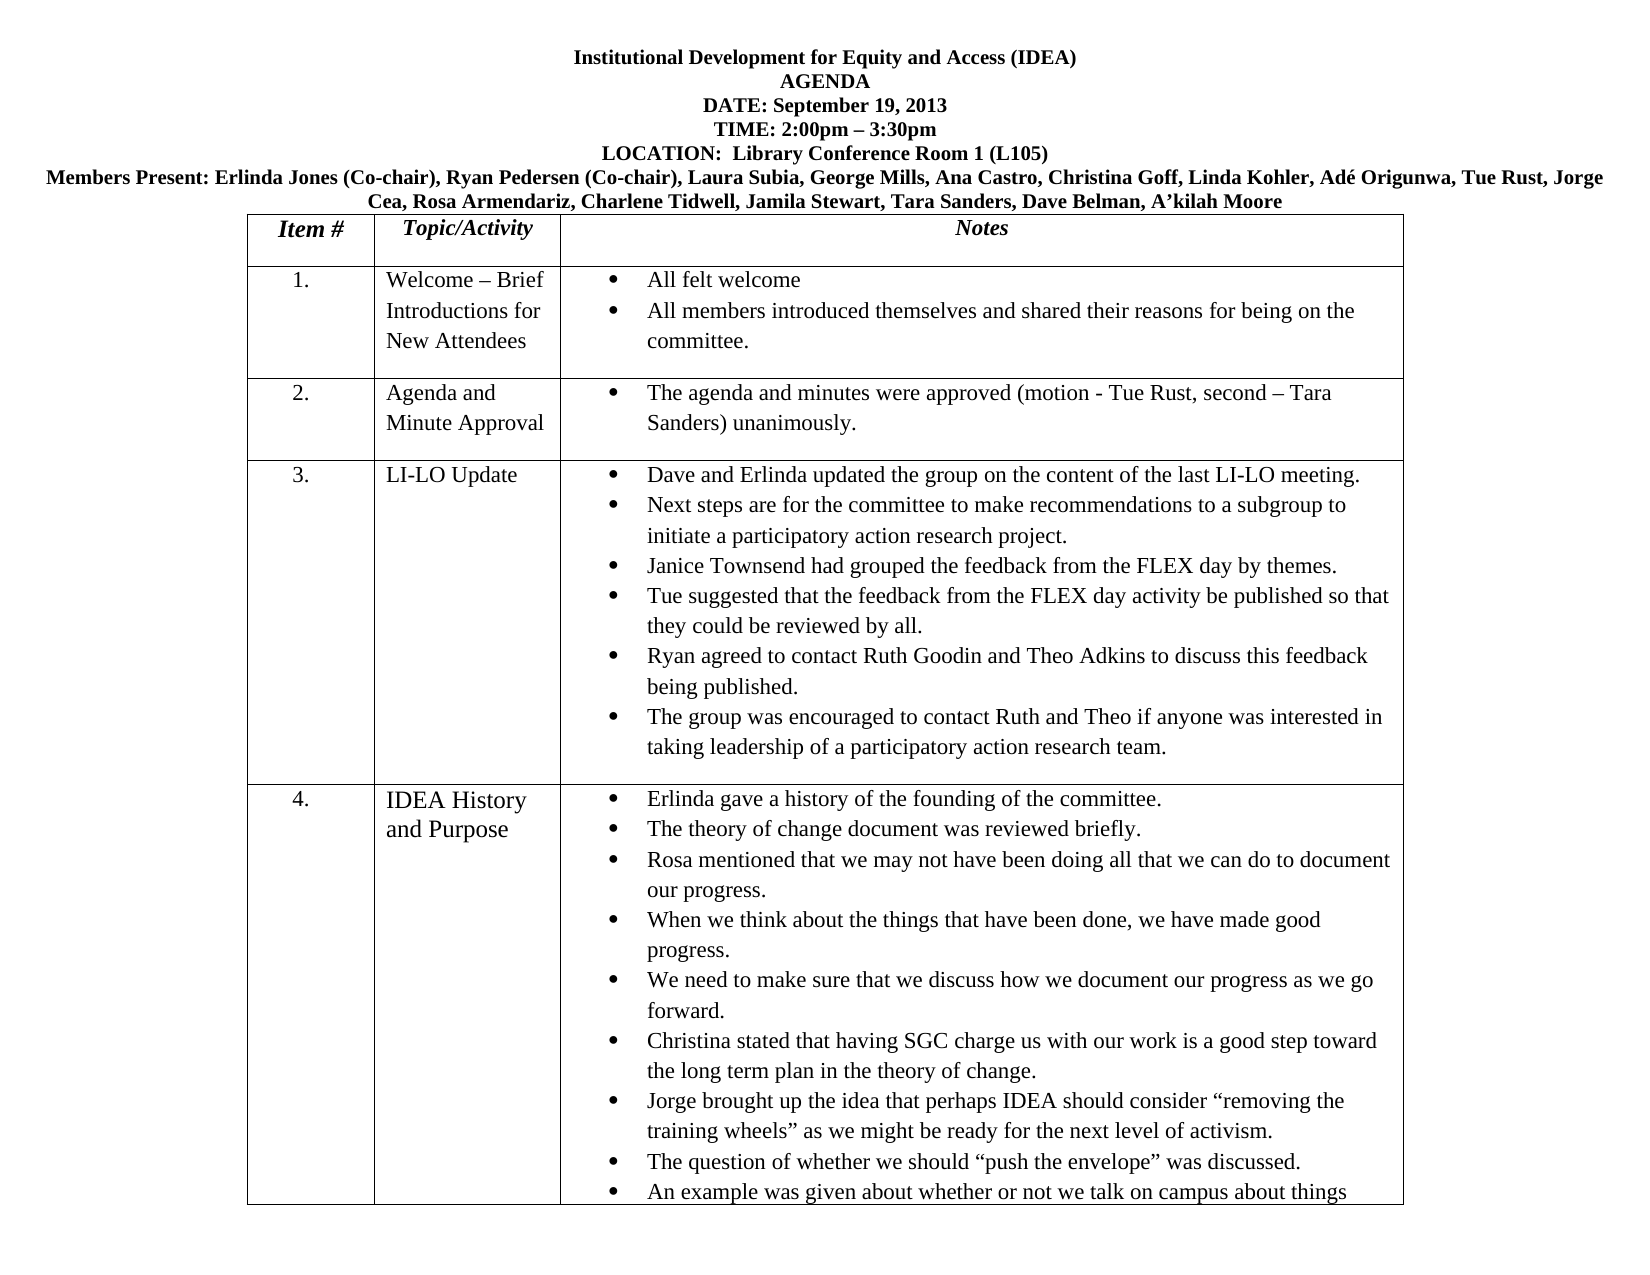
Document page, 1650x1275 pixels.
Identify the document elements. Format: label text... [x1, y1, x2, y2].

table_cell [248, 461, 374, 784]
table_cell [248, 267, 374, 378]
table_cell [248, 785, 374, 1204]
table_cell LI-LO Update [375, 461, 560, 784]
table_cell Agenda and Minute Approval [375, 379, 560, 460]
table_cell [561, 785, 1403, 1204]
table_header Item # [248, 215, 374, 266]
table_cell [375, 785, 560, 1204]
table_cell The agenda and minutes were approved (motion - Tue Rust, second – Tara Sanders) unanimously. [561, 379, 1403, 460]
text TIME: 2:00pm – 3:30pm [45, 117, 1605, 141]
text DATE: September 19, 2013 [45, 93, 1605, 117]
text LOCATION: Library Conference Room 1 (L105) Members Present: Erlinda Jones (Co-chair), Ryan Pedersen (Co-chair), Laura Subia, George Mills, Ana Castro, Christina Goff, Linda Kohler, Adé Origunwa, Tue Rust, Jorge Cea, Rosa Armendariz, Charlene Tidwell, Jamila Stewart, Tara Sanders, Dave Belman, A’kilah Moore [45, 141, 1605, 213]
table_cell Welcome – Brief Introductions for New Attendees [375, 267, 560, 378]
text AGENDA [45, 69, 1605, 93]
table_cell Dave and Erlinda updated the group on the content of the last LI-LO meeting. Next steps are for the committee to make recommendations to a subgroup to initiate a participatory action research project. Janice Townsend had grouped the feedback from the FLEX day by themes. Tue suggested that the feedback from the FLEX day activity be published so that they could be reviewed by all. Ryan agreed to contact Ruth Goodin and Theo Adkins to discuss this feedback being published. The group was encouraged to contact Ruth and Theo if anyone was interested in taking leadership of a participatory action research team. [561, 461, 1403, 784]
table_header Notes [561, 215, 1403, 266]
table_header Topic/Activity [375, 215, 560, 266]
table_cell [248, 379, 374, 460]
text Institutional Development for Equity and Access (IDEA) [45, 45, 1605, 69]
table_cell All felt welcome All members introduced themselves and shared their reasons for being on the committee. [561, 267, 1403, 378]
